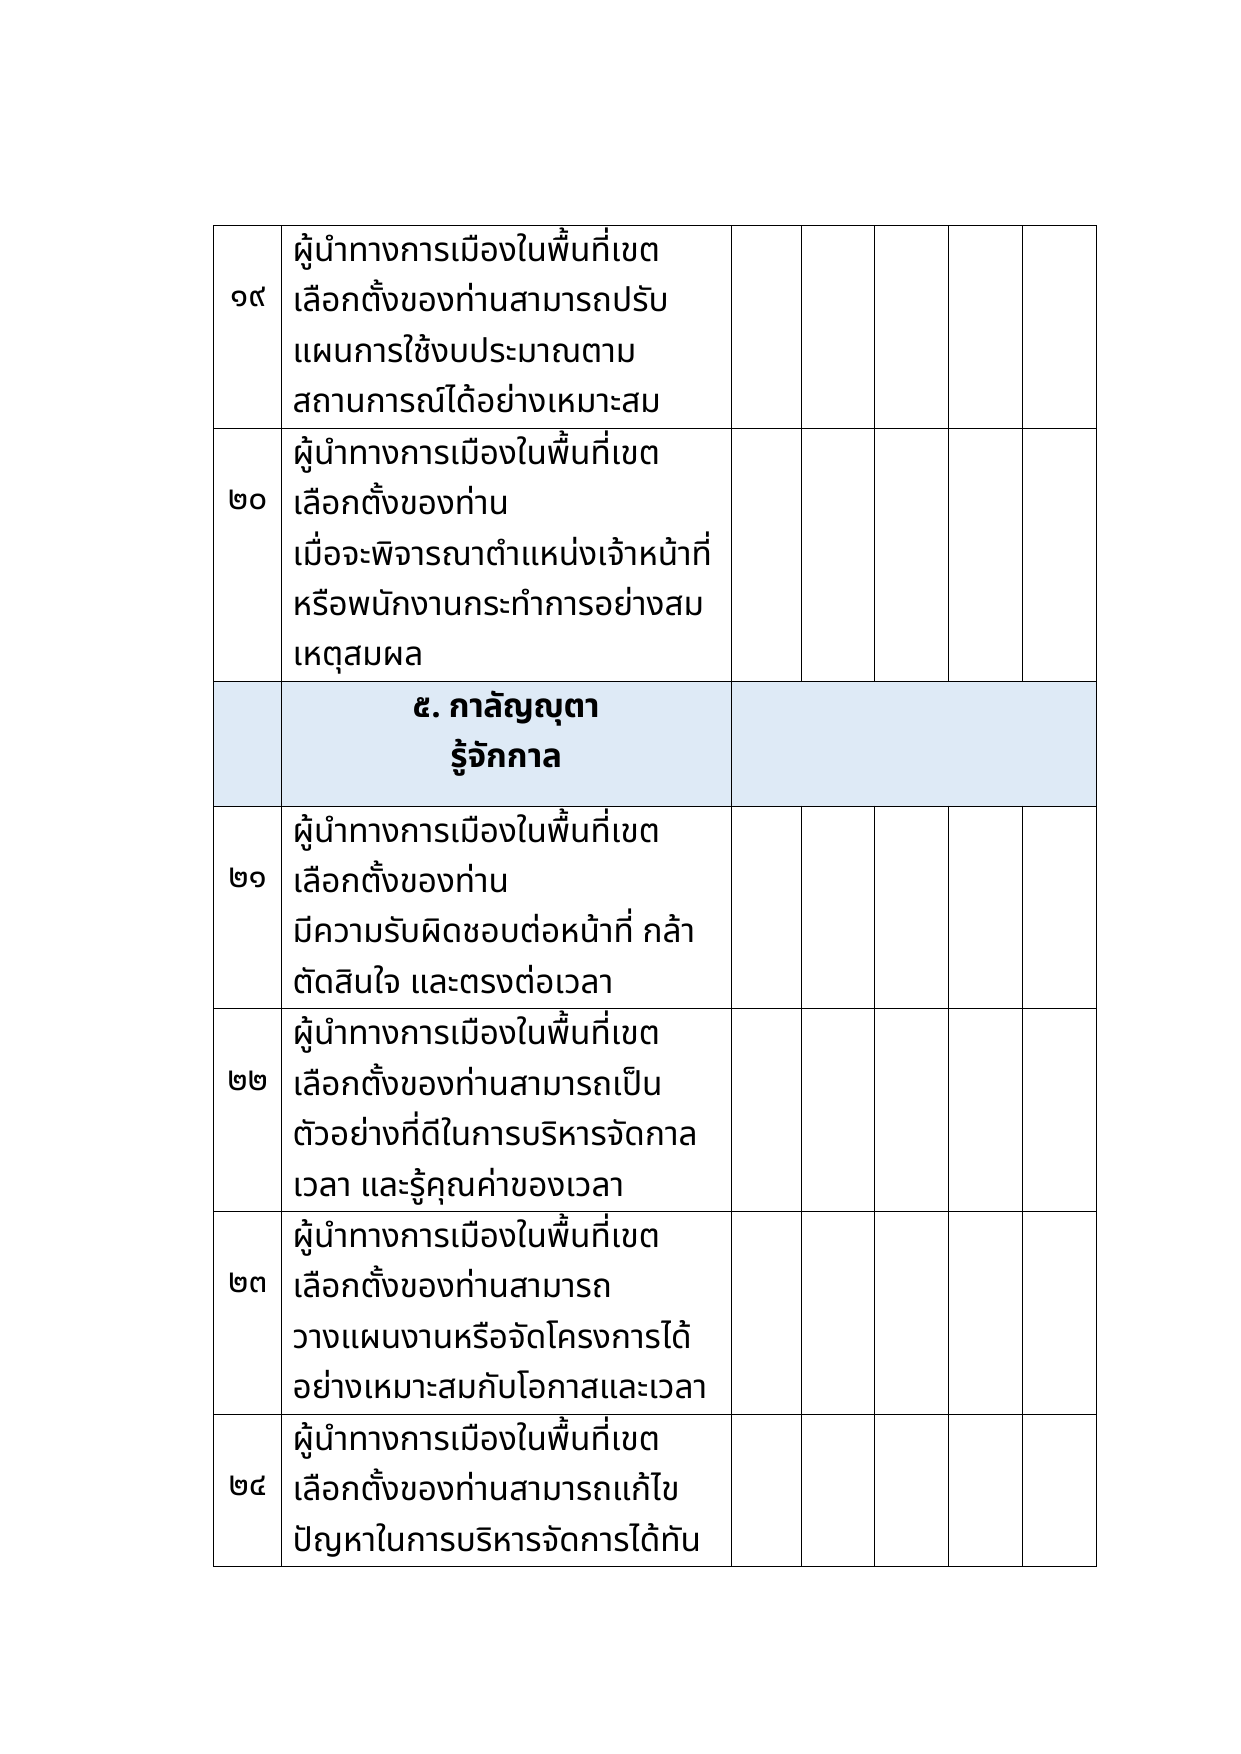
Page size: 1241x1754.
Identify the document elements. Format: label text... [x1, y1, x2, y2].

table_cell [802, 226, 874, 428]
table_cell [732, 1415, 801, 1566]
table_cell [1023, 1415, 1096, 1566]
table_cell [732, 807, 801, 1008]
table_cell [802, 807, 874, 1008]
table_cell [1023, 1009, 1096, 1211]
table_cell ผู้นำทางการเมืองในพื้นที่เขตเลือกตั้งของท่านสามารถปรับแผนการใช้งบประมาณตามสถานการณ์ได้อย่างเหมาะสม [282, 226, 731, 428]
table_cell [214, 682, 281, 806]
table_cell [802, 429, 874, 681]
table_cell [875, 429, 948, 681]
table_cell ๑๙ [214, 226, 281, 428]
table_cell [802, 1415, 874, 1566]
table_cell ผู้นำทางการเมืองในพื้นที่เขตเลือกตั้งของท่าน เมื่อจะพิจารณาตำแหน่งเจ้าหน้าที่หรือพนักงานกระทำการอย่างสมเหตุสมผล [282, 429, 731, 681]
table_cell [875, 226, 948, 428]
table_cell [732, 1212, 801, 1414]
table_cell ผู้นำทางการเมืองในพื้นที่เขตเลือกตั้งของท่าน มีความรับผิดชอบต่อหน้าที่ กล้าตัดสินใจ และตรงต่อเวลา [282, 807, 731, 1008]
table_cell [802, 1212, 874, 1414]
table_cell ผู้นำทางการเมืองในพื้นที่เขตเลือกตั้งของท่านสามารถวางแผนงานหรือจัดโครงการได้อย่างเหมาะสมกับโอกาสและเวลา [282, 1212, 731, 1414]
table_cell ๕. กาลัญญุตา รู้จักกาล [282, 682, 731, 806]
table_cell [949, 1009, 1022, 1211]
table_cell [1023, 1212, 1096, 1414]
table_cell [949, 226, 1022, 428]
table_cell ๒๔ [214, 1415, 281, 1566]
table_cell [732, 1009, 801, 1211]
table_cell [1023, 429, 1096, 681]
table_cell [875, 1415, 948, 1566]
table_cell [949, 429, 1022, 681]
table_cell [282, 1415, 731, 1566]
table_cell ๒๑ [214, 807, 281, 1008]
table_cell [949, 807, 1022, 1008]
table_cell [802, 1009, 874, 1211]
table_cell ผู้นำทางการเมืองในพื้นที่เขตเลือกตั้งของท่านสามารถเป็นตัวอย่างที่ดีในการบริหารจัดกาลเวลา และรู้คุณค่าของเวลา [282, 1009, 731, 1211]
table_cell [1023, 807, 1096, 1008]
table_cell [1023, 226, 1096, 428]
table_cell ๒๓ [214, 1212, 281, 1414]
table_cell [732, 429, 801, 681]
table_cell ๒๒ [214, 1009, 281, 1211]
table_cell [732, 226, 801, 428]
table_cell [875, 807, 948, 1008]
table_cell [949, 1212, 1022, 1414]
table_cell [875, 1212, 948, 1414]
table_cell [875, 1009, 948, 1211]
table_cell [732, 682, 1096, 806]
table_cell ๒๐ [214, 429, 281, 681]
table_cell [949, 1415, 1022, 1566]
